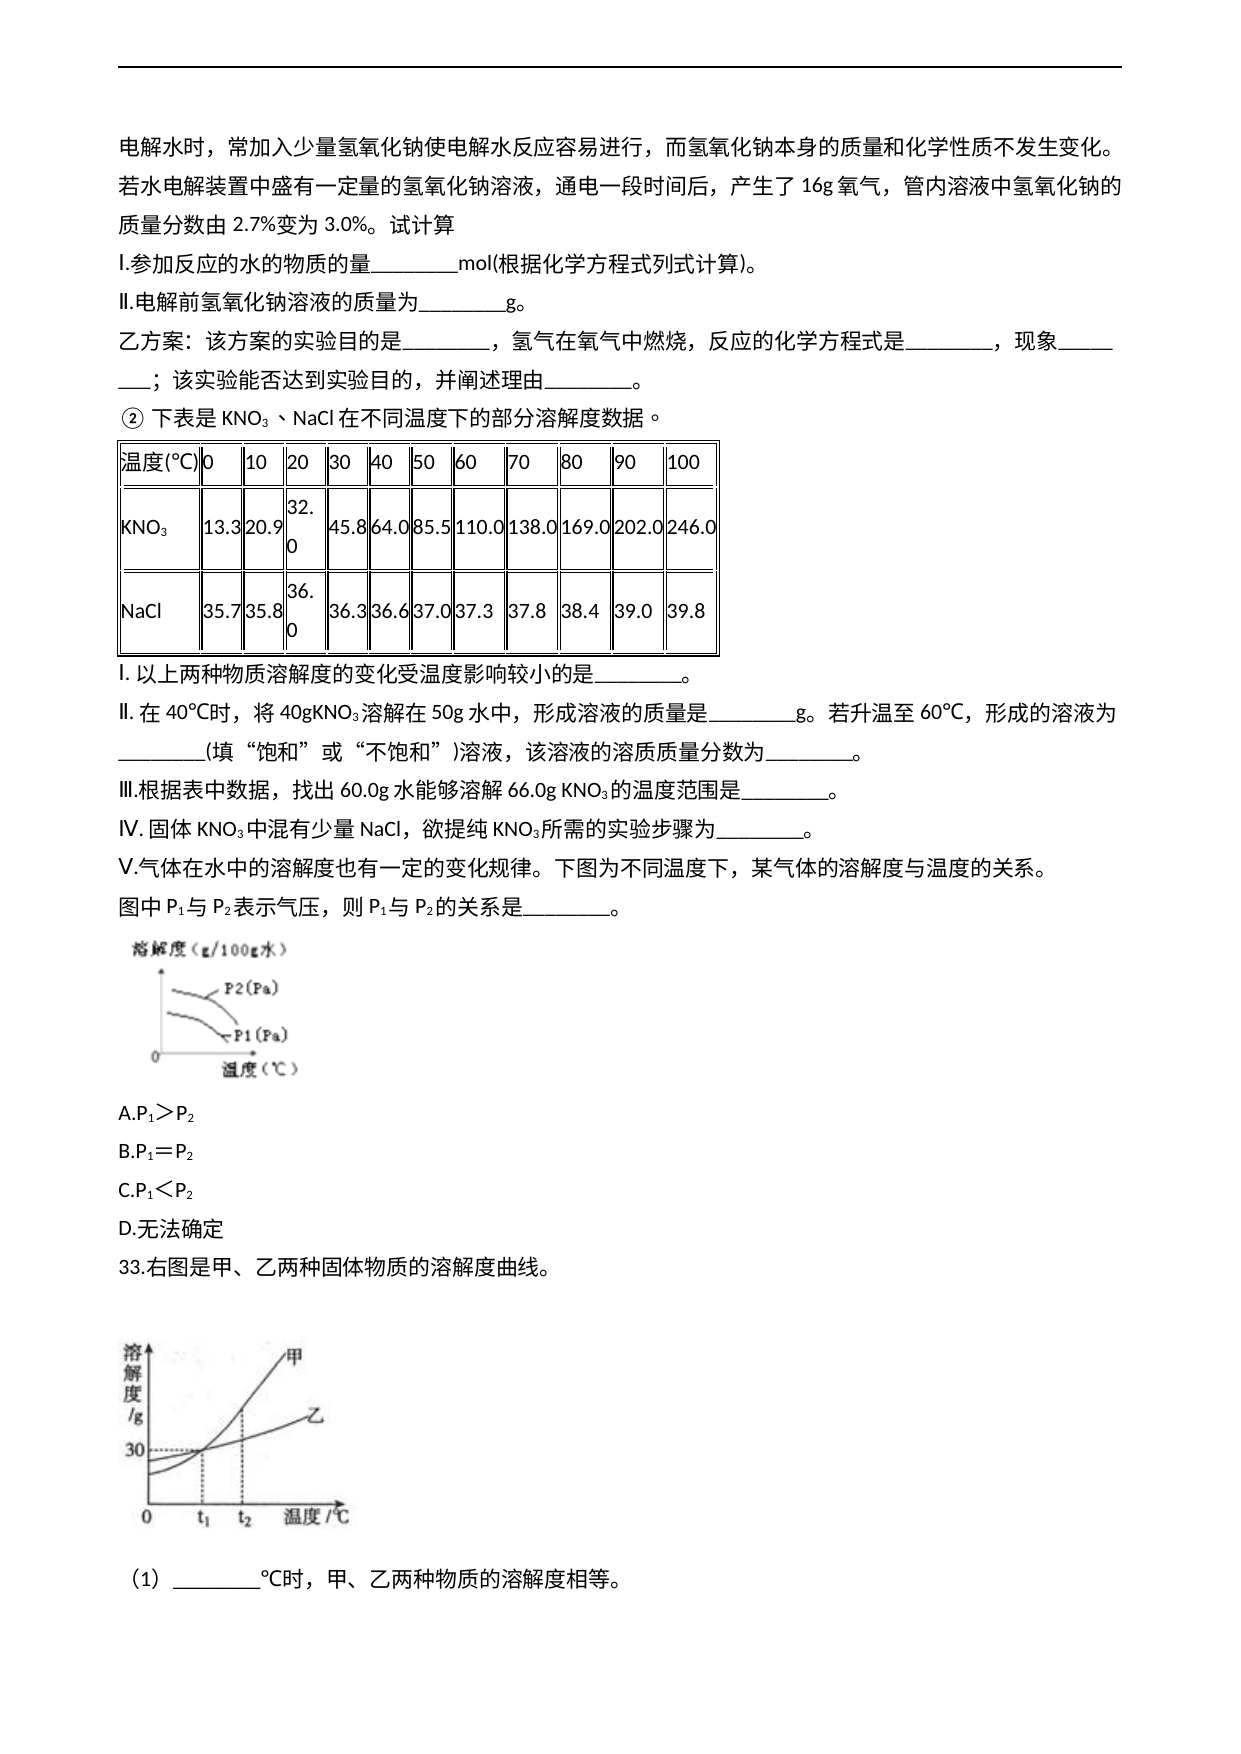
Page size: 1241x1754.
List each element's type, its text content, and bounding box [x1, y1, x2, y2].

table_cell 35.8 [243, 569, 285, 652]
table_header 50 [411, 441, 453, 485]
text Ⅱ.电解前氢氧化钠溶液的质量为________g。 [118, 285, 1122, 317]
text Ⅲ.根据表中数据，找出60.0g水能够溶解66.0g KNO3的温度范围是________。 [118, 773, 1122, 806]
table_cell 246.0 [665, 485, 718, 568]
table_cell 169.0 [561, 489, 610, 568]
table_cell 36.3 [327, 569, 369, 652]
text Ⅱ. 在40℃时，将40gKNO3溶解在50g水中，形成溶液的质量是________g。若升温至60℃，形成的溶液为________(填“饱和”或“不饱和”)溶液，该溶液的溶质质量分数为________。 [118, 695, 1122, 767]
table_header 10 [243, 441, 285, 485]
table_cell 36.0 [285, 569, 327, 652]
text ②下表是KNO3 、NaCl在不同温度下的部分溶解度数据。 [118, 401, 1122, 434]
text B.P1＝P2 [118, 1134, 1122, 1167]
table_header 30 [327, 441, 369, 485]
table_cell 35.7 [201, 569, 243, 652]
table_cell 39.0 [612, 569, 665, 652]
table_cell 36.6 [369, 569, 411, 652]
table_cell KNO3 [119, 485, 201, 568]
text 电解水时，常加入少量氢氧化钠使电解水反应容易进行，而氢氧化钠本身的质量和化学性质不发生变化。若水电解装置中盛有一定量的氢氧化钠溶液，通电一段时间后，产生了16g氧气，管内溶液中氢氧化钠的质量分数由 2.7%变为3.0%。试计算 [118, 129, 1122, 240]
picture [118, 928, 307, 1085]
text C.P1＜P2 [118, 1173, 1122, 1205]
table_cell 202.0 [614, 489, 663, 568]
table_cell 39.8 [665, 569, 718, 652]
table_header 20 [285, 441, 327, 485]
picture [118, 1327, 363, 1537]
table_cell 64.0 [371, 489, 409, 568]
table_cell 85.5 [413, 489, 451, 568]
table_header 0 [201, 441, 243, 485]
table_header 90 [612, 441, 665, 485]
table_header 40 [369, 441, 411, 485]
text Ⅰ.参加反应的水的物质的量________mol(根据化学方程式列式计算)。 [118, 246, 1122, 279]
table_cell 45.8 [329, 489, 367, 568]
table_cell 20.9 [245, 489, 283, 568]
table_header 温度(℃) [119, 441, 201, 485]
text D.无法确定 [118, 1211, 1122, 1244]
text Ⅳ. 固体KNO3中混有少量NaCl，欲提纯KNO3所需的实验步骤为________。 [118, 812, 1122, 844]
table_cell 38.4 [559, 569, 612, 652]
table_cell NaCl [119, 569, 201, 652]
text 图中P1与P2表示气压，则P1与P2的关系是________。 [118, 889, 1122, 922]
table_cell 13.3 [203, 489, 241, 568]
text 乙方案：该方案的实验目的是________，氢气在氧气中燃烧，反应的化学方程式是________，现象________；该实验能否达到实验目的，并阐述理由________。 [118, 324, 1122, 395]
text Ⅴ.气体在水中的溶解度也有一定的变化规律。下图为不同温度下，某气体的溶解度与温度的关系。 [118, 851, 1122, 883]
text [118, 1250, 1122, 1594]
table_cell 32.0 [287, 489, 325, 568]
table_cell 37.3 [453, 569, 506, 652]
text Ⅰ. 以上两种物质溶解度的变化受温度影响较小的是________。 [118, 657, 1122, 689]
table_header 60 [453, 441, 506, 485]
table_header 100 [665, 444, 716, 485]
table_cell 37.0 [411, 569, 453, 652]
table_header 80 [559, 441, 612, 485]
table_cell 138.0 [508, 489, 557, 568]
table_cell 110.0 [455, 489, 504, 568]
text A.P1＞P2 [118, 1096, 1122, 1128]
table_cell 37.8 [506, 569, 559, 652]
table_header 70 [506, 441, 559, 485]
